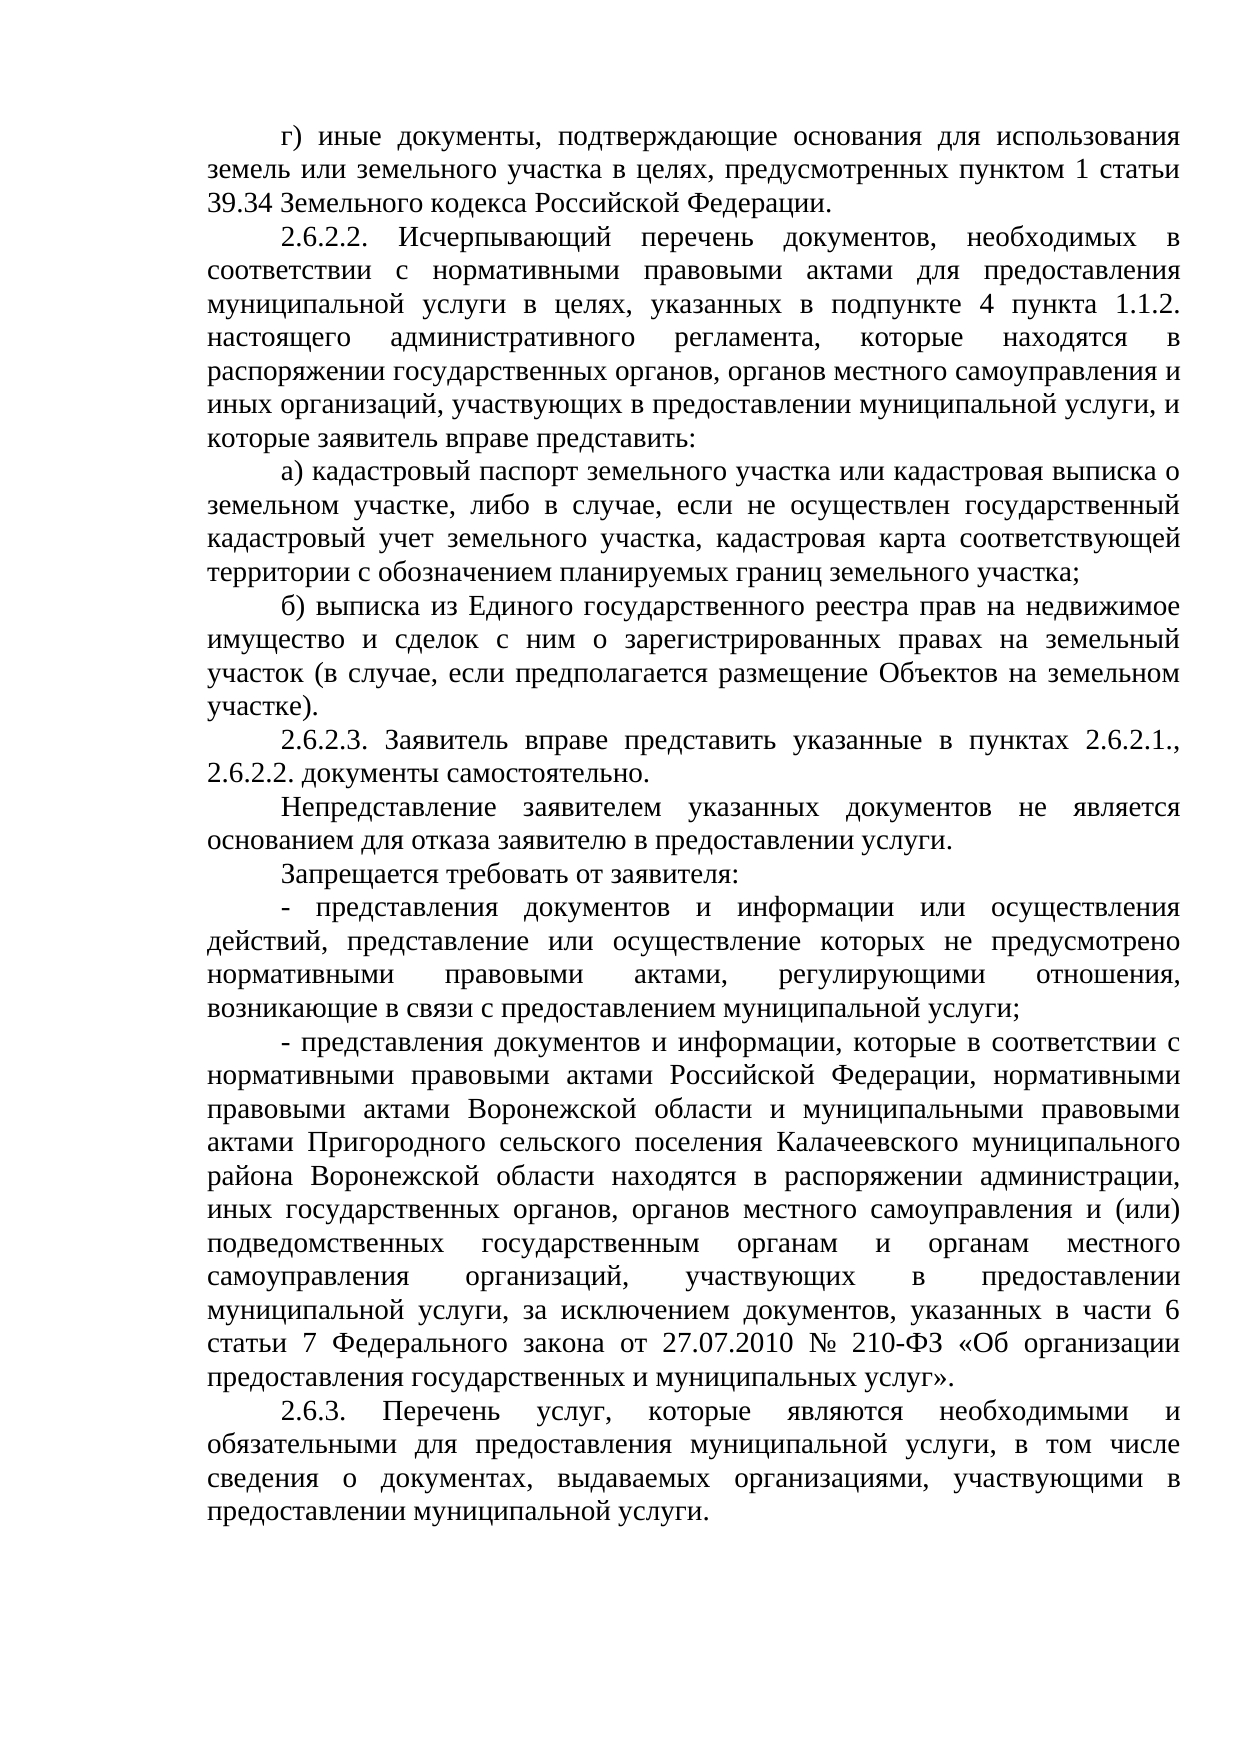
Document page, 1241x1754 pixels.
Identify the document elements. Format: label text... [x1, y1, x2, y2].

text 2.6.3. Перечень услуг, которые являются необходимыми и обязательными для предоставления муниципальной услуги, в том числе сведения о документах, выдаваемых организациями, участвующими в предоставлении муниципальной услуги. [207, 1393, 1181, 1527]
text - представления документов и информации или осуществления действий, представление или осуществление которых не предусмотрено нормативными правовыми актами, регулирующими отношения, возникающие в связи с предоставлением муниципальной услуги; [207, 889, 1181, 1024]
text 2.6.2.3. Заявитель вправе представить указанные в пунктах 2.6.2.1., 2.6.2.2. документы самостоятельно. [207, 722, 1181, 789]
text - представления документов и информации, которые в соответствии с нормативными правовыми актами Российской Федерации, нормативными правовыми актами Воронежской области и муниципальными правовыми актами Пригородного сельского поселения Калачеевского муниципального района Воронежской области находятся в распоряжении администрации, иных государственных органов, органов местного самоуправления и (или) подведомственных государственным органам и органам местного самоуправления организаций, участвующих в предоставлении муниципальной услуги, за исключением документов, указанных в части 6 статьи 7 Федерального закона от 27.07.2010 № 210-ФЗ «Об организации предоставления государственных и муниципальных услуг». [207, 1024, 1181, 1393]
text Непредставление заявителем указанных документов не является основанием для отказа заявителю в предоставлении услуги. [207, 789, 1181, 856]
text б) выписка из Единого государственного реестра прав на недвижимое имущество и сделок с ним о зарегистрированных правах на земельный участок (в случае, если предполагается размещение Объектов на земельном участке). [207, 588, 1181, 722]
text г) иные документы, подтверждающие основания для использования земель или земельного участка в целях, предусмотренных пунктом 1 статьи 39.34 Земельного кодекса Российской Федерации. [207, 118, 1181, 219]
text Запрещается требовать от заявителя: [207, 856, 1181, 889]
text 2.6.2.2. Исчерпывающий перечень документов, необходимых в соответствии с нормативными правовыми актами для предоставления муниципальной услуги в целях, указанных в подпункте 4 пункта 1.1.2. настоящего административного регламента, которые находятся в распоряжении государственных органов, органов местного самоуправления и иных организаций, участвующих в предоставлении муниципальной услуги, и которые заявитель вправе представить: [207, 219, 1181, 453]
text а) кадастровый паспорт земельного участка или кадастровая выписка о земельном участке, либо в случае, если не осуществлен государственный кадастровый учет земельного участка, кадастровая карта соответствующей территории с обозначением планируемых границ земельного участка; [207, 453, 1181, 588]
